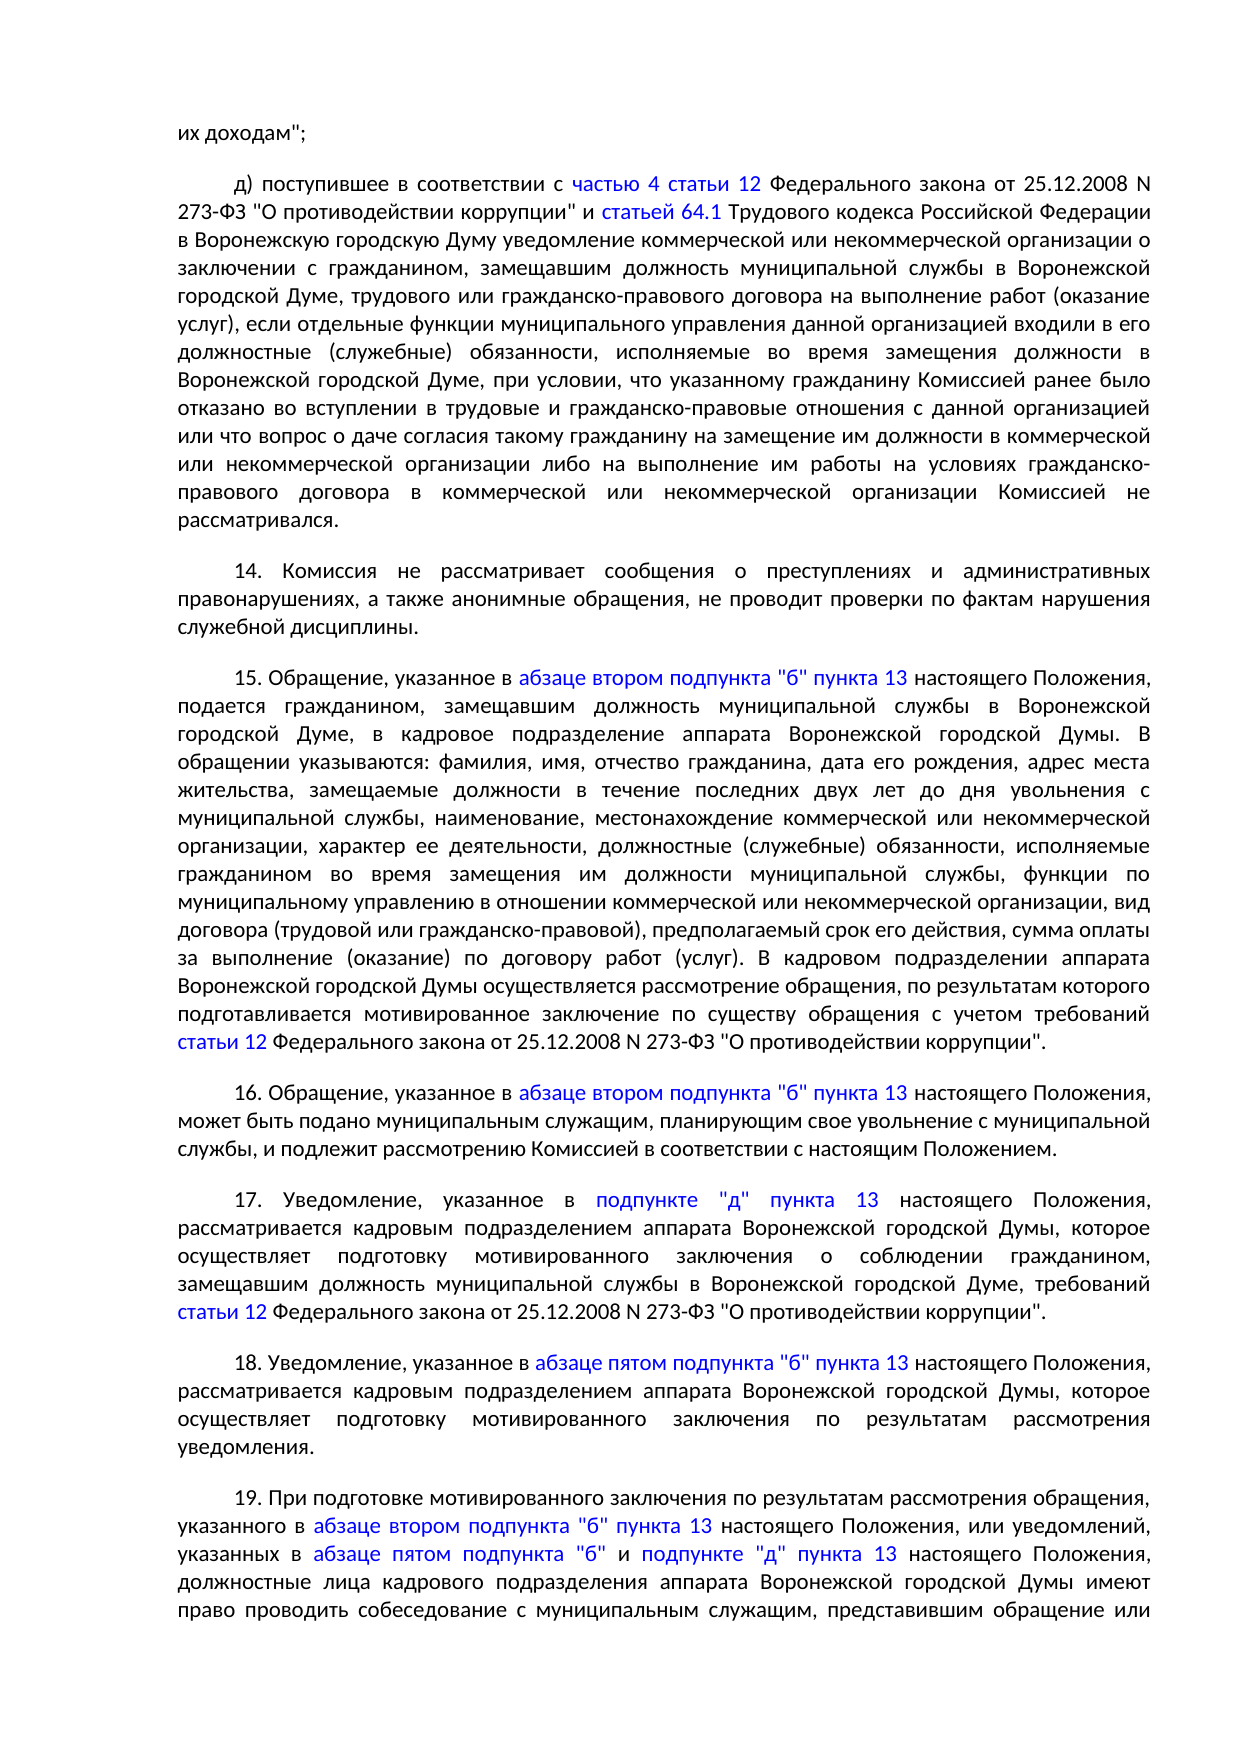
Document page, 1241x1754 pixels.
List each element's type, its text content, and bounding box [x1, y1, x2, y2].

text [177, 118, 1152, 146]
text 17. Уведомление, указанное в подпункте "д" пункта 13 настоящего Положения, рассматривается кадровым подразделением аппарата Воронежской городской Думы, которое осуществляет подготовку мотивированного заключения о соблюдении гражданином, замещавшим должность муниципальной службы в Воронежской городской Думе, требований статьи 12 Федерального закона от 25.12.2008 N 273-ФЗ "О противодействии коррупции". [177, 1185, 1152, 1326]
text д) поступившее в соответствии с частью 4 статьи 12 Федерального закона от 25.12.2008 N 273-ФЗ "О противодействии коррупции" и статьей 64.1 Трудового кодекса Российской Федерации в Воронежскую городскую Думу уведомление коммерческой или некоммерческой организации о заключении с гражданином, замещавшим должность муниципальной службы в Воронежской городской Думе, трудового или гражданско-правового договора на выполнение работ (оказание услуг), если отдельные функции муниципального управления данной организацией входили в его должностные (служебные) обязанности, исполняемые во время замещения должности в Воронежской городской Думе, при условии, что указанному гражданину Комиссией ранее было отказано во вступлении в трудовые и гражданско-правовые отношения с данной организацией или что вопрос о даче согласия такому гражданину на замещение им должности в коммерческой или некоммерческой организации либо на выполнение им работы на условиях гражданско-правового договора в коммерческой или некоммерческой организации Комиссией не рассматривался. [177, 169, 1152, 533]
text 16. Обращение, указанное в абзаце втором подпункта "б" пункта 13 настоящего Положения, может быть подано муниципальным служащим, планирующим свое увольнение с муниципальной службы, и подлежит рассмотрению Комиссией в соответствии с настоящим Положением. [177, 1078, 1152, 1162]
text 18. Уведомление, указанное в абзаце пятом подпункта "б" пункта 13 настоящего Положения, рассматривается кадровым подразделением аппарата Воронежской городской Думы, которое осуществляет подготовку мотивированного заключения по результатам рассмотрения уведомления. [177, 1348, 1152, 1461]
text 15. Обращение, указанное в абзаце втором подпункта "б" пункта 13 настоящего Положения, подается гражданином, замещавшим должность муниципальной службы в Воронежской городской Думе, в кадровое подразделение аппарата Воронежской городской Думы. В обращении указываются: фамилия, имя, отчество гражданина, дата его рождения, адрес места жительства, замещаемые должности в течение последних двух лет до дня увольнения с муниципальной службы, наименование, местонахождение коммерческой или некоммерческой организации, характер ее деятельности, должностные (служебные) обязанности, исполняемые гражданином во время замещения им должности муниципальной службы, функции по муниципальному управлению в отношении коммерческой или некоммерческой организации, вид договора (трудовой или гражданско-правовой), предполагаемый срок его действия, сумма оплаты за выполнение (оказание) по договору работ (услуг). В кадровом подразделении аппарата Воронежской городской Думы осуществляется рассмотрение обращения, по результатам которого подготавливается мотивированное заключение по существу обращения с учетом требований статьи 12 Федерального закона от 25.12.2008 N 273-ФЗ "О противодействии коррупции". [177, 663, 1152, 1056]
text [177, 1483, 1152, 1623]
text 14. Комиссия не рассматривает сообщения о преступлениях и административных правонарушениях, а также анонимные обращения, не проводит проверки по фактам нарушения служебной дисциплины. [177, 556, 1152, 640]
